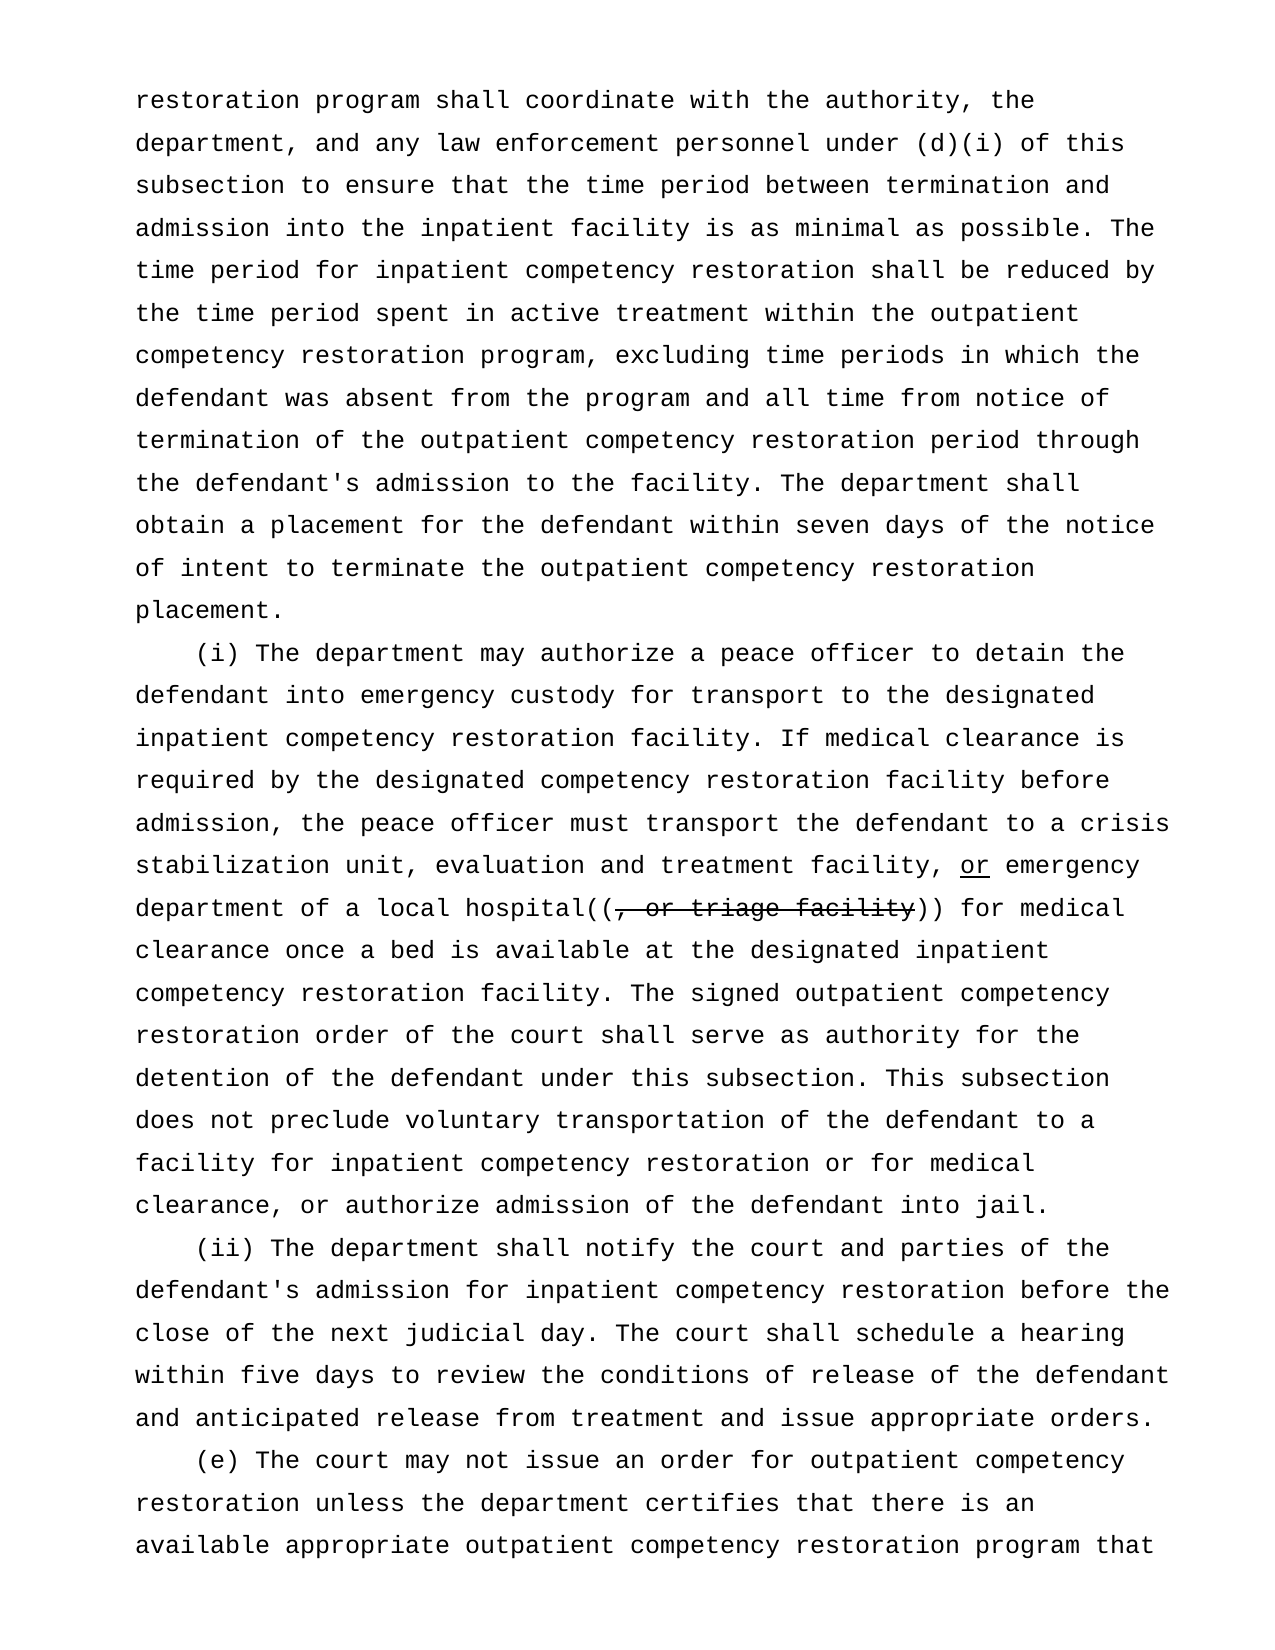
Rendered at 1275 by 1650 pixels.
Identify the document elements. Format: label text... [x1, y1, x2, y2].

text (ii) The department shall notify the court and parties of the defendant's admission for inpatient competency restoration before the close of the next judicial day. The court shall schedule a hearing within five days to review the conditions of release of the defendant and anticipated release from treatment and issue appropriate orders. [135, 1222, 1170, 1435]
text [135, 1435, 1170, 1562]
text (i) The department may authorize a peace officer to detain the defendant into emergency custody for transport to the designated inpatient competency restoration facility. If medical clearance is required by the designated competency restoration facility before admission, the peace officer must transport the defendant to a crisis stabilization unit, evaluation and treatment facility, or emergency department of a local hospital((, or triage facility)) for medical clearance once a bed is available at the designated inpatient competency restoration facility. The signed outpatient competency restoration order of the court shall serve as authority for the detention of the defendant under this subsection. This subsection does not preclude voluntary transportation of the defendant to a facility for inpatient competency restoration or for medical clearance, or authorize admission of the defendant into jail. [135, 627, 1170, 1222]
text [135, 75, 1170, 627]
